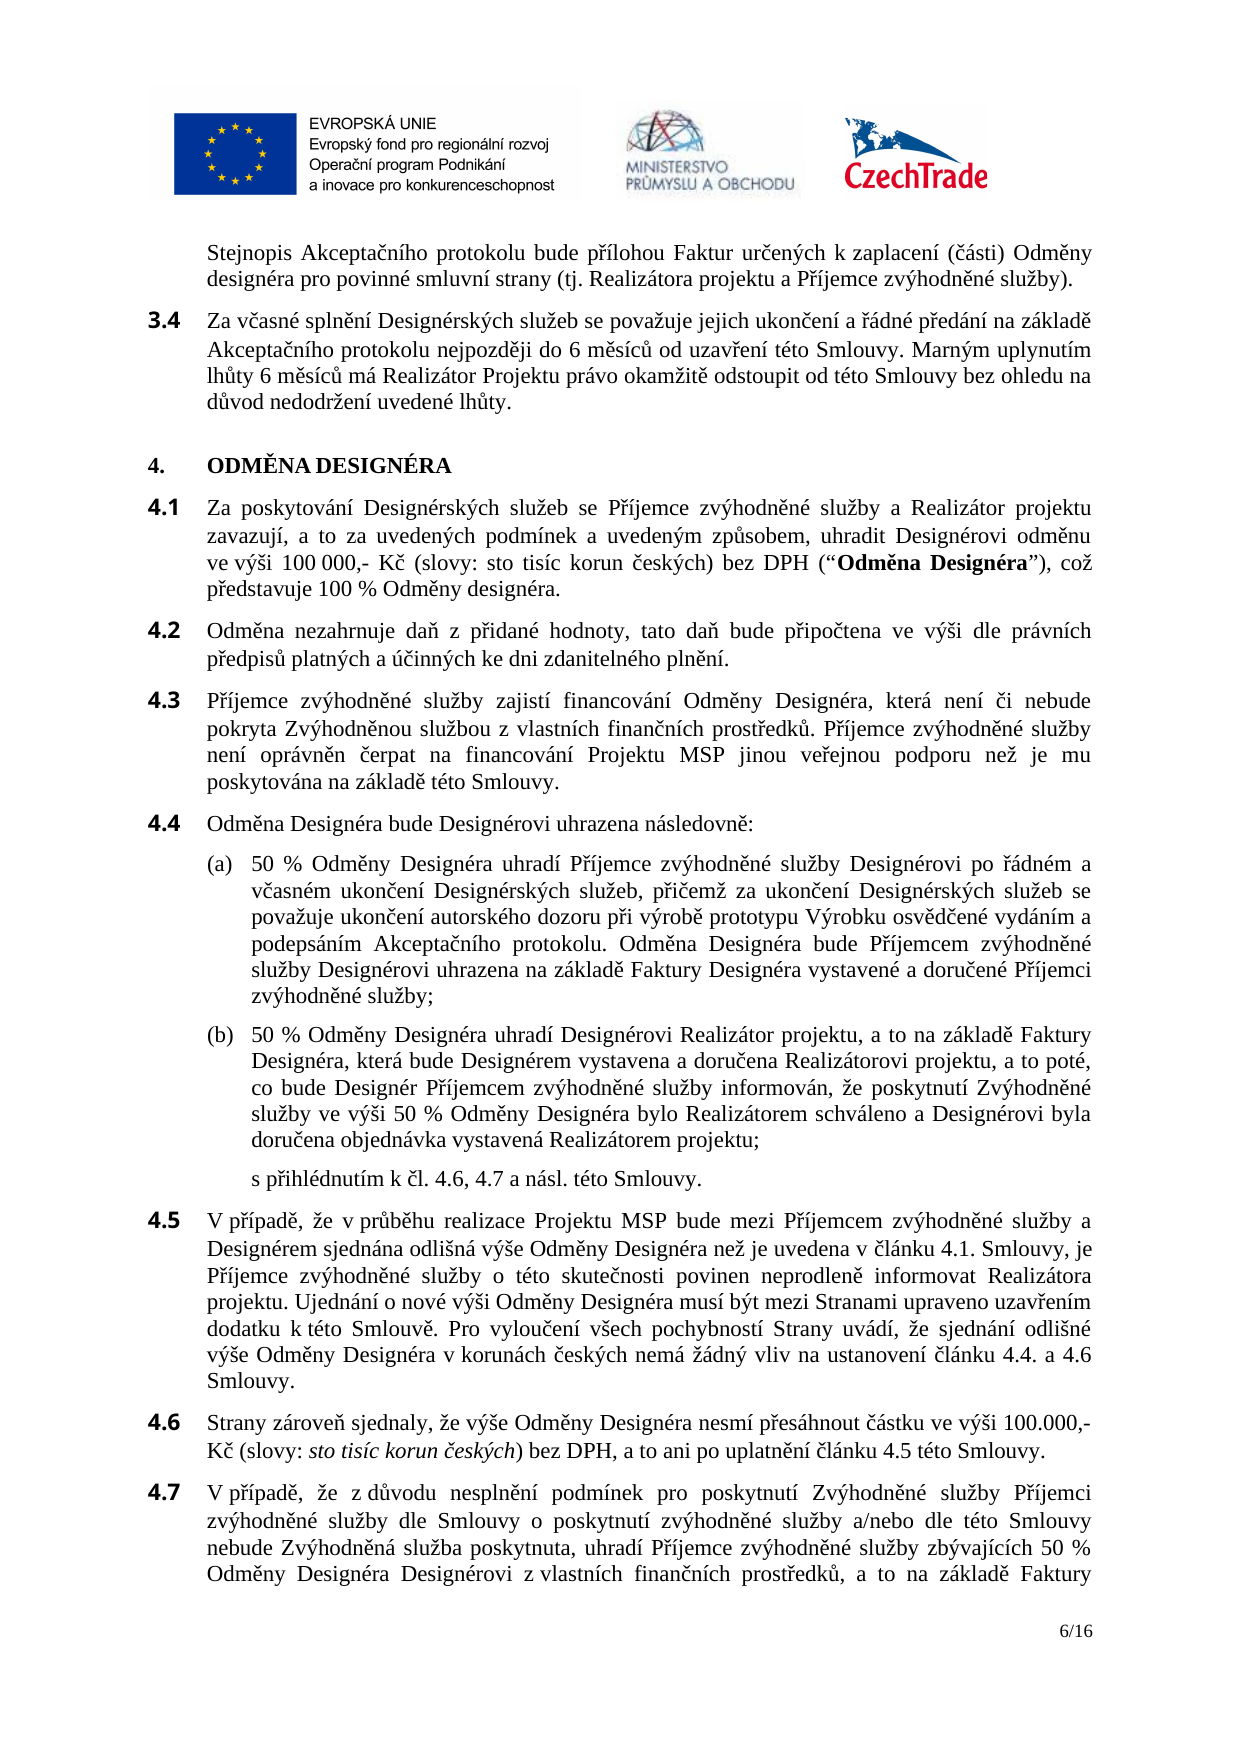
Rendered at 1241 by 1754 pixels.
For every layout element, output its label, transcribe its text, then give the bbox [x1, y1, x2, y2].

text V případě, že v průběhu realizace Projektu MSP bude mezi Příjemcem zvýhodněné služby a Designérem sjednána odlišná výše Odměny Designéra než je uvedena v článku 4.1. Smlouvy, je Příjemce zvýhodněné služby o této skutečnosti povinen neprodleně informovat Realizátora projektu. Ujednání o nové výši Odměny Designéra musí být mezi Stranami upraveno uzavřením dodatku k této Smlouvě. Pro vyloučení všech pochybností Strany uvádí, že sjednání odlišné výše Odměny Designéra v korunách českých nemá žádný vliv na ustanovení článku 4.4. a 4.6 Smlouvy. [148, 1204, 1093, 1394]
text Za včasné splnění Designérských služeb se považuje jejich ukončení a řádné předání na základě Akceptačního protokolu nejpozději do 6 měsíců od uzavření této Smlouvy. Marným uplynutím lhůty 6 měsíců má Realizátor Projektu právo okamžitě odstoupit od této Smlouvy bez ohledu na důvod nedodržení uvedené lhůty. [148, 304, 1093, 415]
picture [147, 86, 582, 201]
text 50 % Odměny Designéra uhradí Příjemce zvýhodněné služby Designérovi po řádném a včasném ukončení Designérských služeb, přičemž za ukončení Designérských služeb se považuje ukončení autorského dozoru při výrobě prototypu Výrobku osvědčené vydáním a podepsáním Akceptačního protokolu. Odměna Designéra bude Příjemcem zvýhodněné služby Designérovi uhrazena na základě Faktury Designéra vystavené a doručené Příjemci zvýhodněné služby; [207, 851, 1093, 1009]
text 50 % Odměny Designéra uhradí Designérovi Realizátor projektu, a to na základě Faktury Designéra, která bude Designérem vystavena a doručena Realizátorovi projektu, a to poté, co bude Designér Příjemcem zvýhodněné služby informován, že poskytnutí Zvýhodněné služby ve výši 50 % Odměny Designéra bylo Realizátorem schváleno a Designérovi byla doručena objednávka vystavená Realizátorem projektu; [207, 1021, 1093, 1153]
subtitle odměna designéra [148, 452, 1093, 478]
picture [616, 100, 805, 201]
text Strany zároveň sjednaly, že výše Odměny Designéra nesmí přesáhnout částku ve výši 100.000,- Kč (slovy: sto tisíc korun českých) bez DPH, a to ani po uplatnění článku 4.5 této Smlouvy. [148, 1406, 1093, 1464]
text Odměna nezahrnuje daň z přidané hodnoty, tato daň bude připočtena ve výši dle právních předpisů platných a účinných ke dni zdanitelného plnění. [148, 614, 1093, 671]
text Za poskytování Designérských služeb se Příjemce zvýhodněné služby a Realizátor projektu zavazují, a to za uvedených podmínek a uvedeným způsobem, uhradit Designérovi odměnu ve výši 100 000,- Kč (slovy: sto tisíc korun českých) bez DPH (“Odměna Designéra”), což představuje 100 % Odměny designéra. [148, 491, 1093, 601]
picture [845, 105, 988, 201]
text Příjemce zvýhodněné služby zajistí financování Odměny Designéra, která není či nebude pokryta Zvýhodněnou službou z vlastních finančních prostředků. Příjemce zvýhodněné služby není oprávněn čerpat na financování Projektu MSP jinou veřejnou podporu než je mu poskytována na základě této Smlouvy. [148, 684, 1093, 794]
text Odměna Designéra bude Designérovi uhrazena následovně: [148, 807, 1093, 838]
list s přihlédnutím k čl. 4.6, 4.7 a násl. této Smlouvy. [251, 1165, 1093, 1192]
